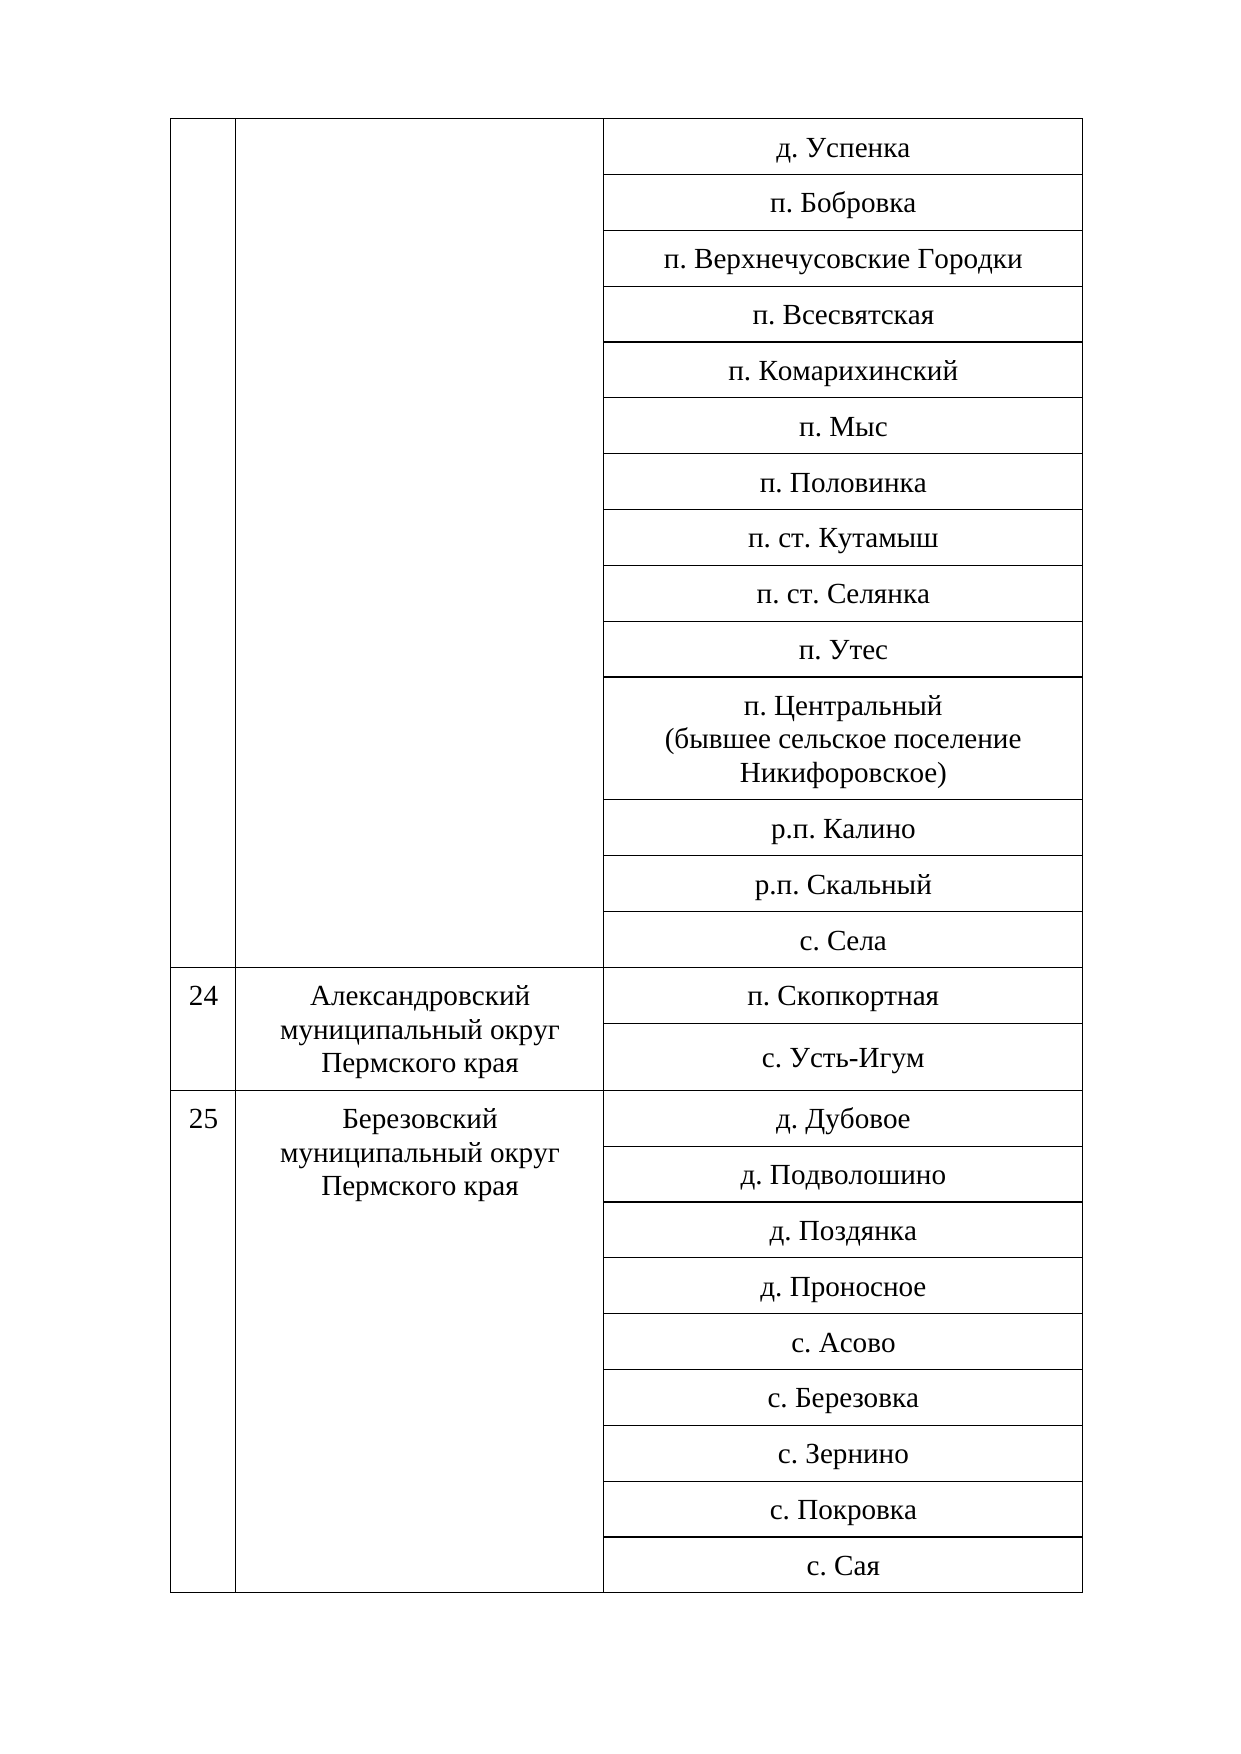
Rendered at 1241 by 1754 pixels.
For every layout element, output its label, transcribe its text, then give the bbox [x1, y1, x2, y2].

table_cell п. Центральный (бывшее сельское поселение Никифоровское) [604, 678, 1082, 799]
table_cell п. Всесвятская [604, 287, 1082, 341]
table_cell п. ст. Кутамыш [604, 510, 1082, 565]
table_cell с. Усть-Игум [604, 1024, 1082, 1090]
table_cell Березовский муниципальный округ Пермского края [236, 1091, 603, 1592]
table_cell с. Зернино [604, 1426, 1082, 1481]
table_cell п. Утес [604, 622, 1082, 676]
table_cell 25 [171, 1091, 235, 1592]
table_cell Александровский муниципальный округ Пермского края [236, 968, 603, 1090]
table_cell п. Комарихинский [604, 343, 1082, 397]
table_cell п. Скопкортная [604, 968, 1082, 1023]
table_cell п. ст. Селянка [604, 566, 1082, 621]
table_cell 24 [171, 968, 235, 1090]
table_cell п. Мыс [604, 398, 1082, 453]
table_cell д. Подволошино [604, 1147, 1082, 1201]
table_cell п. Верхнечусовские Городки [604, 231, 1082, 286]
table_cell с. Сая [604, 1538, 1082, 1592]
table_cell с. Асово [604, 1314, 1082, 1369]
table_cell п. Бобровка [604, 175, 1082, 230]
table_cell д. Поздянка [604, 1203, 1082, 1257]
table_cell р.п. Скальный [604, 856, 1082, 911]
table_cell п. Половинка [604, 454, 1082, 509]
table_cell с. Березовка [604, 1370, 1082, 1425]
table_cell р.п. Калино [604, 800, 1082, 855]
table_cell д. Проносное [604, 1258, 1082, 1313]
table_cell с. Села [604, 912, 1082, 967]
table_cell с. Покровка [604, 1482, 1082, 1536]
table_cell д. Дубовое [604, 1091, 1082, 1146]
table_cell д. Успенка [604, 119, 1082, 174]
